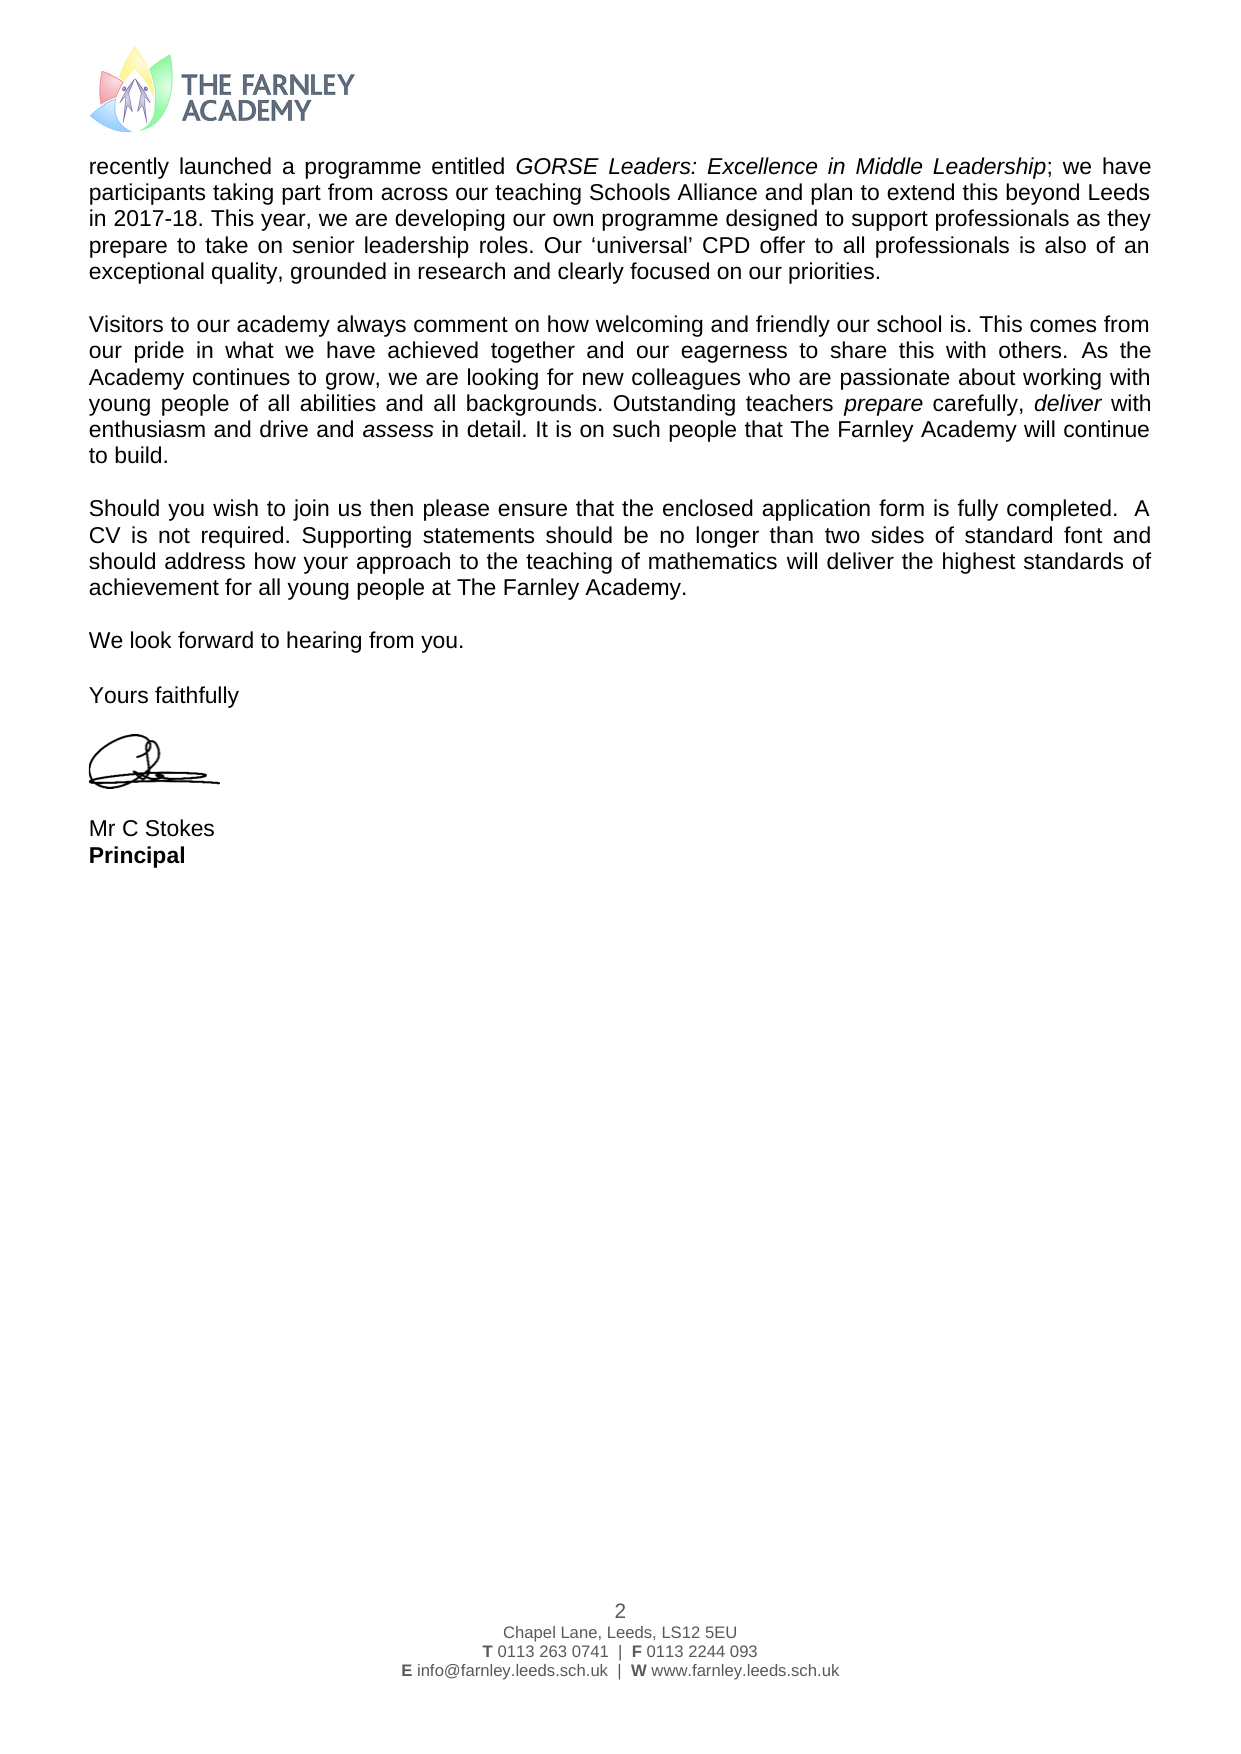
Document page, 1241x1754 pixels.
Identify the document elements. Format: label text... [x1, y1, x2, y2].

text Should you wish to join us then please ensure that the enclosed application form is fully completed. A CV is not required. Supporting statements should be no longer than two sides of standard font and should address how your approach to the teaching of mathematics will deliver the highest standards of achievement for all young people at The Farnley Academy. [89, 495, 1152, 601]
text Visitors to our academy always comment on how welcoming and friendly our school is. This comes from our pride in what we have achieved together and our eagerness to share this with others. As the Academy continues to grow, we are looking for new colleagues who are passionate about working with young people of all abilities and all backgrounds. Outstanding teachers prepare carefully, deliver with enthusiasm and drive and assess in detail. It is on such people that The Farnley Academy will continue to build. [89, 311, 1152, 469]
picture [88, 44, 356, 134]
text We look forward to hearing from you. [89, 627, 1152, 653]
text Principal [89, 842, 1206, 868]
picture [88, 734, 220, 789]
text Mr C Stokes [89, 815, 1206, 842]
text Yours faithfully [89, 682, 1152, 708]
